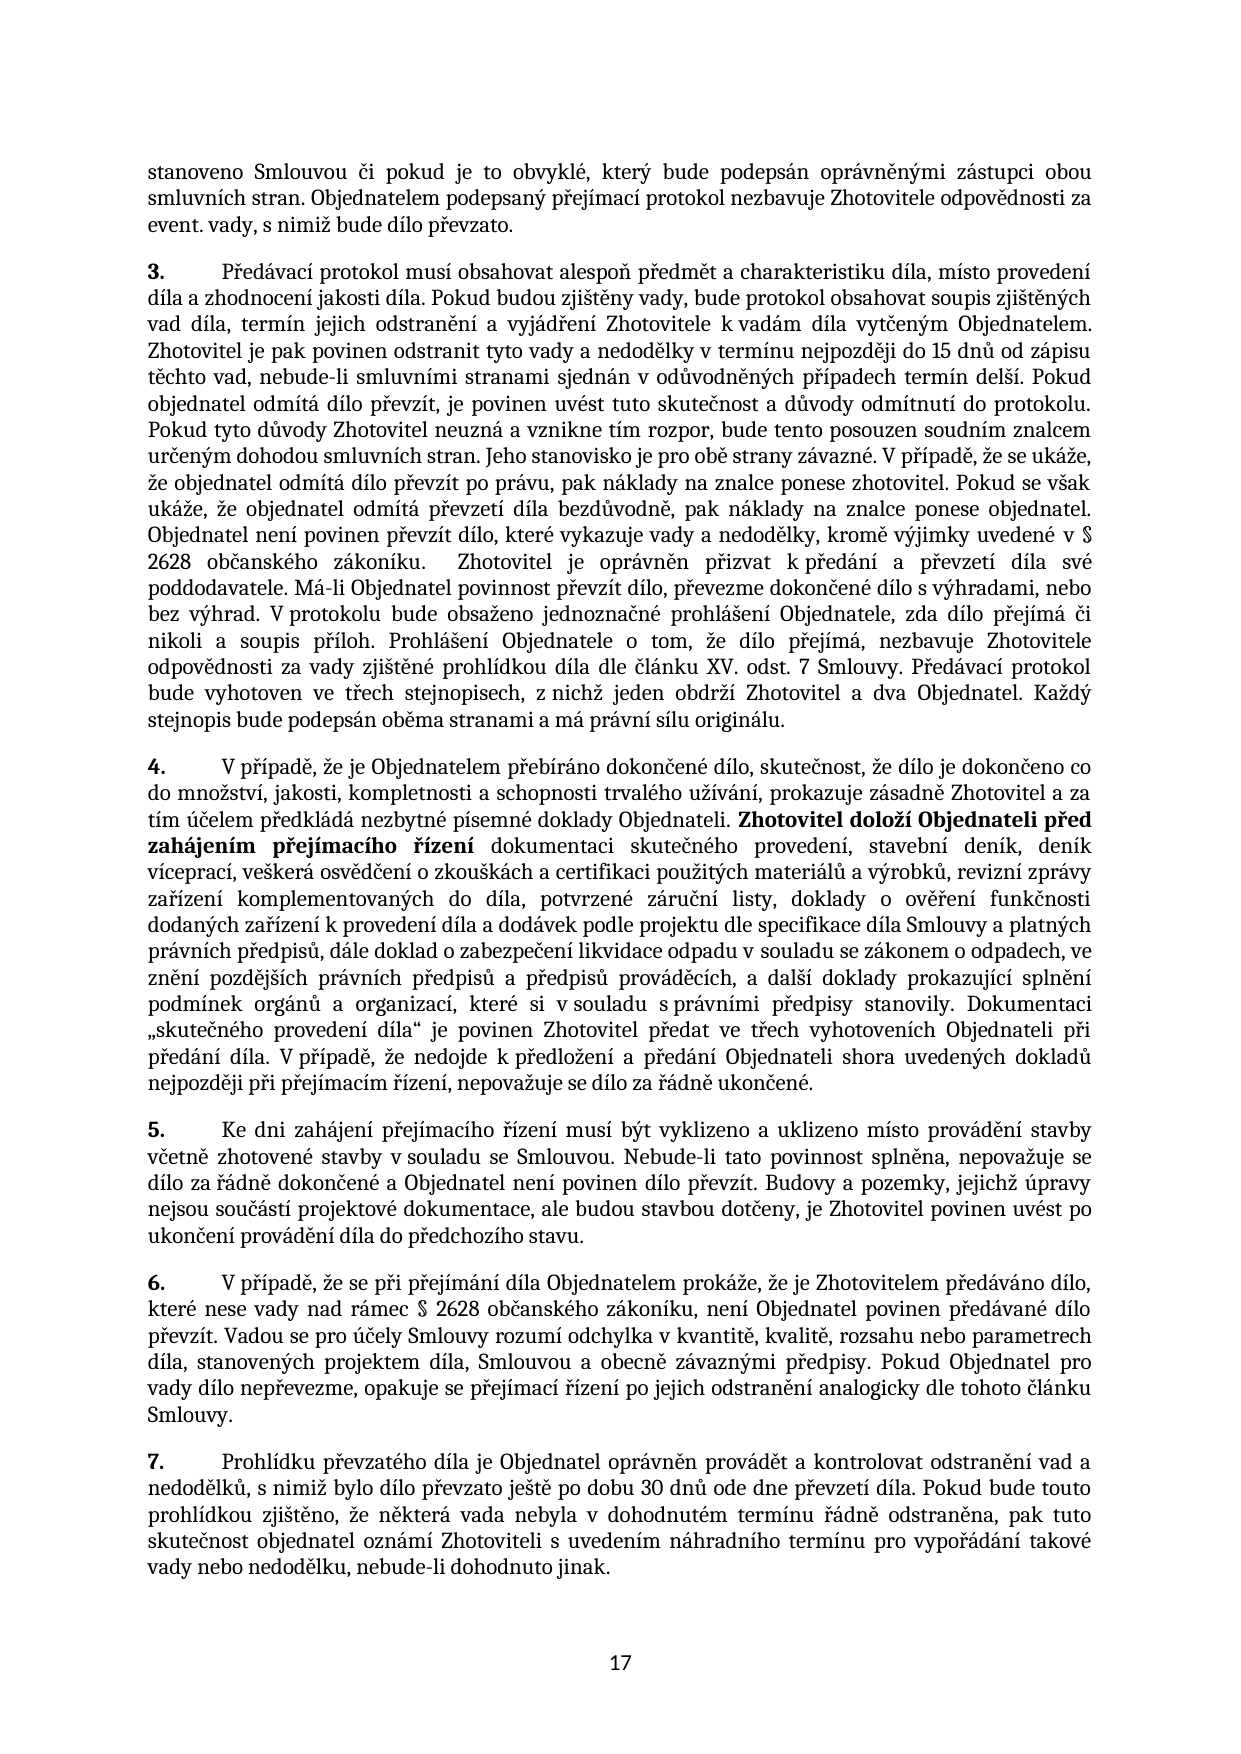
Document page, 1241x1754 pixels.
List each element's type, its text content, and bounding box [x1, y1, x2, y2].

subtitle Prohlídku převzatého díla je Objednatel oprávněn provádět a kontrolovat odstranění vad a nedodělků, s nimiž bylo dílo převzato ještě po dobu 30 dnů ode dne převzetí díla. Pokud bude touto prohlídkou zjištěno, že některá vada nebyla v dohodnutém termínu řádně odstraněna, pak tuto skutečnost objednatel oznámí Zhotoviteli s uvedením náhradního termínu pro vypořádání takové vady nebo nedodělku, nebude-li dohodnuto jinak. [148, 1449, 1093, 1581]
subtitle Předávací protokol musí obsahovat alespoň předmět a charakteristiku díla, místo provedení díla a zhodnocení jakosti díla. Pokud budou zjištěny vady, bude protokol obsahovat soupis zjištěných vad díla, termín jejich odstranění a vyjádření Zhotovitele k vadám díla vytčeným Objednatelem. Zhotovitel je pak povinen odstranit tyto vady a nedodělky v termínu nejpozději do 15 dnů od zápisu těchto vad, nebude-li smluvními stranami sjednán v odůvodněných případech termín delší. Pokud objednatel odmítá dílo převzít, je povinen uvést tuto skutečnost a důvody odmítnutí do protokolu. Pokud tyto důvody Zhotovitel neuzná a vznikne tím rozpor, bude tento posouzen soudním znalcem určeným dohodou smluvních stran. Jeho stanovisko je pro obě strany závazné. V případě, že se ukáže, že objednatel odmítá dílo převzít po právu, pak náklady na znalce ponese zhotovitel. Pokud se však ukáže, že objednatel odmítá převzetí díla bezdůvodně, pak náklady na znalce ponese objednatel. Objednatel není povinen převzít dílo, které vykazuje vady a nedodělky, kromě výjimky uvedené v § 2628 občanského zákoníku. Zhotovitel je oprávněn přizvat k předání a převzetí díla své poddodavatele. Má-li Objednatel povinnost převzít dílo, převezme dokončené dílo s výhradami, nebo bez výhrad. V protokolu bude obsaženo jednoznačné prohlášení Objednatele, zda dílo přejímá či nikoli a soupis příloh. Prohlášení Objednatele o tom, že dílo přejímá, nezbavuje Zhotovitele odpovědnosti za vady zjištěné prohlídkou díla dle článku XV. odst. 7 Smlouvy. Předávací protokol bude vyhotoven ve třech stejnopisech, z nichž jeden obdrží Zhotovitel a dva Objednatel. Každý stejnopis bude podepsán oběma stranami a má právní sílu originálu. [148, 258, 1093, 733]
subtitle Ke dni zahájení přejímacího řízení musí být vyklizeno a uklizeno místo provádění stavby včetně zhotovené stavby v souladu se Smlouvou. Nebude-li tato povinnost splněna, nepovažuje se dílo za řádně dokončené a Objednatel není povinen dílo převzít. Budovy a pozemky, jejichž úpravy nejsou součástí projektové dokumentace, ale budou stavbou dotčeny, je Zhotovitel povinen uvést po ukončení provádění díla do předchozího stavu. [148, 1117, 1093, 1249]
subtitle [148, 159, 1093, 238]
subtitle V případě, že se při přejímání díla Objednatelem prokáže, že je Zhotovitelem předáváno dílo, které nese vady nad rámec § 2628 občanského zákoníku, není Objednatel povinen předávané dílo převzít. Vadou se pro účely Smlouvy rozumí odchylka v kvantitě, kvalitě, rozsahu nebo parametrech díla, stanovených projektem díla, Smlouvou a obecně závaznými předpisy. Pokud Objednatel pro vady dílo nepřevezme, opakuje se přejímací řízení po jejich odstranění analogicky dle tohoto článku Smlouvy. [148, 1270, 1093, 1428]
subtitle V případě, že je Objednatelem přebíráno dokončené dílo, skutečnost, že dílo je dokončeno co do množství, jakosti, kompletnosti a schopnosti trvalého užívání, prokazuje zásadně Zhotovitel a za tím účelem předkládá nezbytné písemné doklady Objednateli. Zhotovitel doloží Objednateli před zahájením přejímacího řízení dokumentaci skutečného provedení, stavební deník, deník víceprací, veškerá osvědčení o zkouškách a certifikaci použitých materiálů a výrobků, revizní zprávy zařízení komplementovaných do díla, potvrzené záruční listy, doklady o ověření funkčnosti dodaných zařízení k provedení díla a dodávek podle projektu dle specifikace díla Smlouvy a platných právních předpisů, dále doklad o zabezpečení likvidace odpadu v souladu se zákonem o odpadech, ve znění pozdějších právních předpisů a předpisů prováděcích, a další doklady prokazující splnění podmínek orgánů a organizací, které si v souladu s právními předpisy stanovily. Dokumentaci „skutečného provedení díla“ je povinen Zhotovitel předat ve třech vyhotoveních Objednateli při předání díla. V případě, že nedojde k předložení a předání Objednateli shora uvedených dokladů nejpozději při přejímacím řízení, nepovažuje se dílo za řádně ukončené. [148, 754, 1093, 1096]
